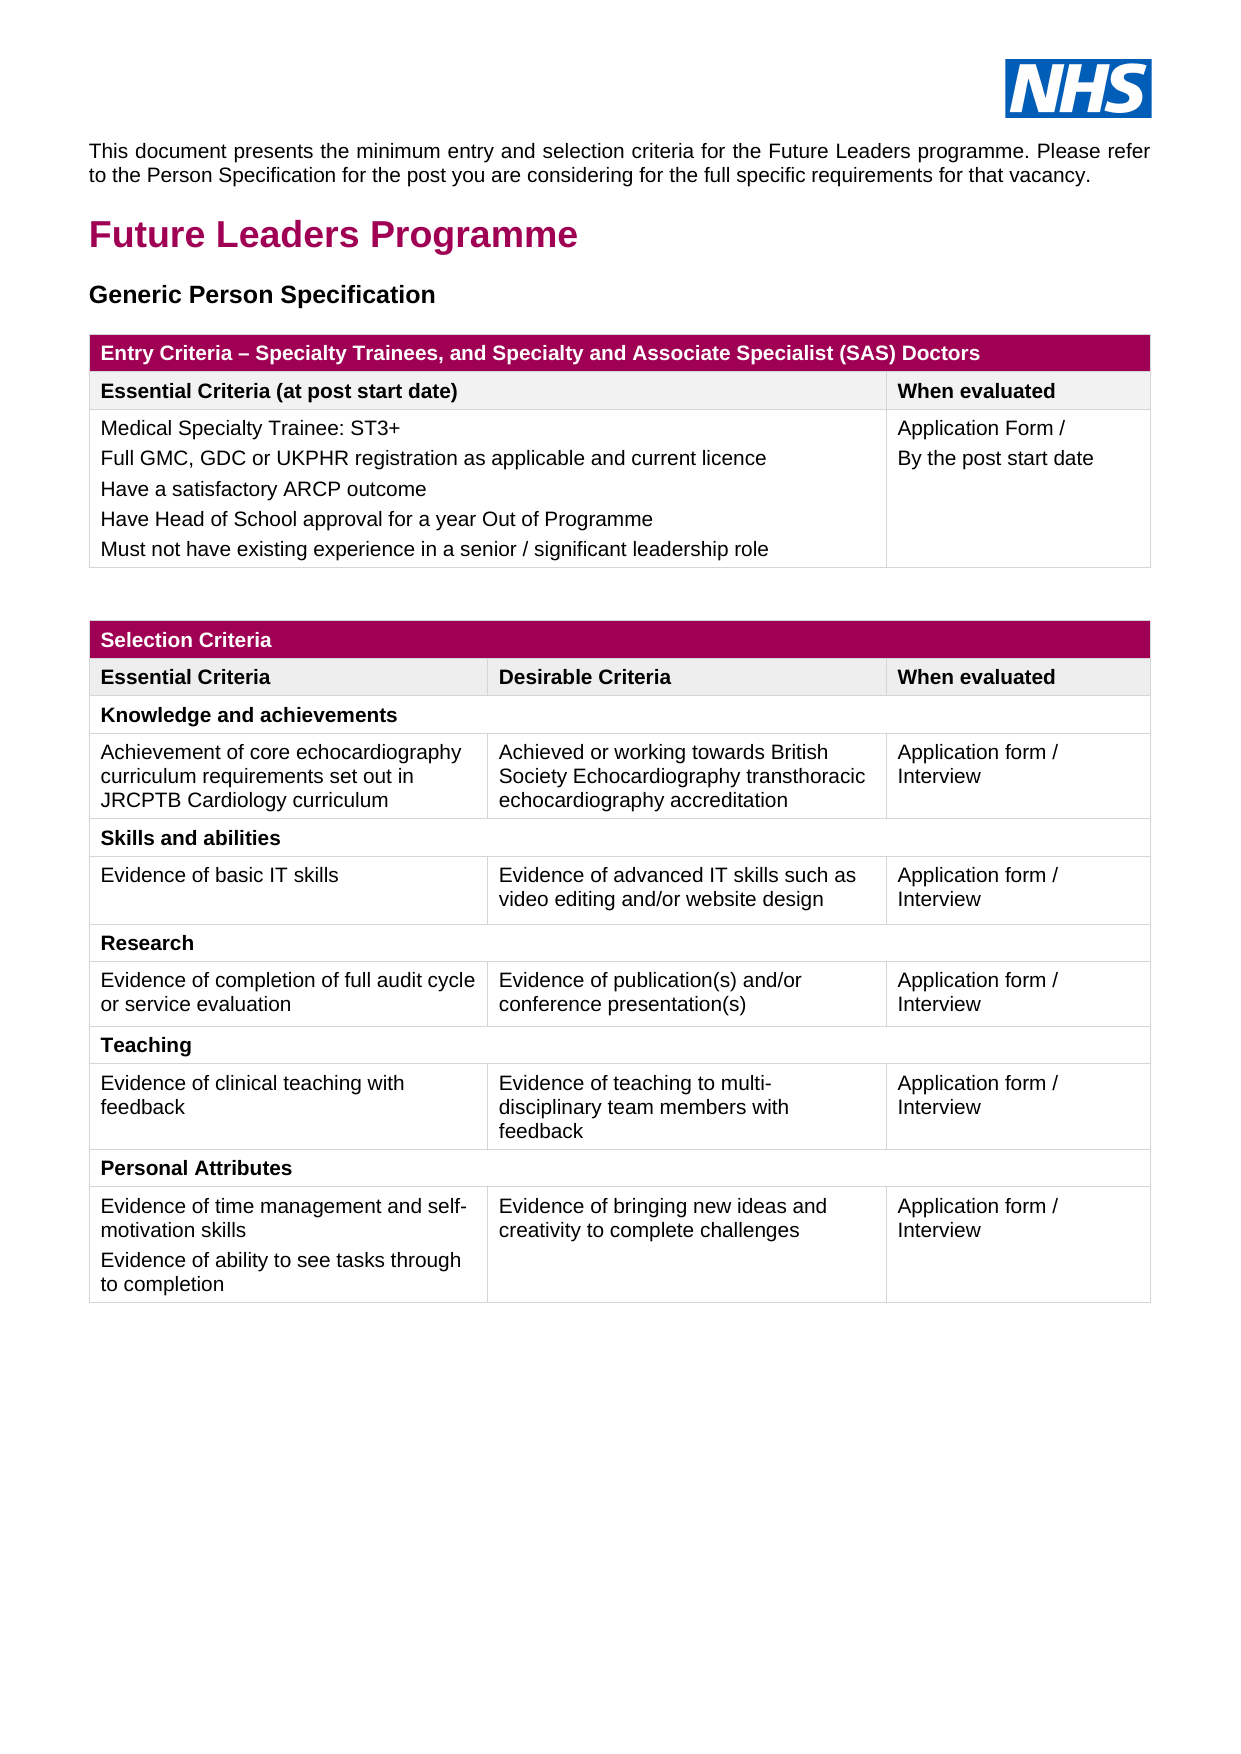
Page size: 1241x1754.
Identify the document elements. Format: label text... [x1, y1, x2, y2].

table_cell Application Form / By the post start date [887, 410, 1150, 567]
table_cell Evidence of completion of full audit cycle or service evaluation [90, 962, 487, 1026]
table_cell Application form / Interview [887, 857, 1150, 923]
table_cell Evidence of advanced IT skills such as video editing and/or website design [488, 857, 886, 923]
subtitle Generic Person Specification [89, 280, 1152, 309]
table_cell Application form / Interview [887, 1064, 1150, 1149]
table_cell Achievement of core echocardiography curriculum requirements set out in JRCPTB Cardiology curriculum [90, 734, 487, 818]
picture [1005, 59, 1152, 118]
table_cell Achieved or working towards British Society Echocardiography transthoracic echocardiography accreditation [488, 734, 886, 818]
table_cell Evidence of clinical teaching with feedback [90, 1064, 487, 1149]
table_cell Application form / Interview [887, 962, 1150, 1026]
table_cell Evidence of bringing new ideas and creativity to complete challenges [488, 1187, 886, 1302]
table_cell Essential Criteria (at post start date) [90, 372, 886, 409]
table_cell Application form / Interview [887, 1187, 1150, 1302]
subtitle Future Leaders Programme [89, 212, 1152, 255]
table_cell Research [90, 925, 1150, 961]
table_cell Skills and abilities [90, 819, 1150, 856]
table_cell Personal Attributes [90, 1150, 1150, 1186]
table_cell When evaluated [887, 372, 1150, 409]
table_cell Essential Criteria [90, 659, 487, 695]
table_header Entry Criteria – Specialty Trainees, and Specialty and Associate Specialist (SAS) Doctors [90, 335, 1150, 371]
text This document presents the minimum entry and selection criteria for the Future Leaders programme. Please refer to the Person Specification for the post you are considering for the full specific requirements for that vacancy. [89, 139, 1152, 187]
table_cell Desirable Criteria [488, 659, 886, 695]
table_cell When evaluated [887, 659, 1150, 695]
table_header Selection Criteria [90, 621, 1150, 658]
table_cell Medical Specialty Trainee: ST3+ Full GMC, GDC or UKPHR registration as applicable and current licence Have a satisfactory ARCP outcome Have Head of School approval for a year Out of Programme Must not have existing experience in a senior / significant leadership role [90, 410, 886, 567]
table_cell Knowledge and achievements [90, 696, 1150, 733]
table_cell Teaching [90, 1027, 1150, 1063]
table_cell Evidence of publication(s) and/or conference presentation(s) [488, 962, 886, 1026]
table_cell Application form / Interview [887, 734, 1150, 818]
table_cell Evidence of basic IT skills [90, 857, 487, 923]
table_cell Evidence of time management and self-motivation skills Evidence of ability to see tasks through to completion [90, 1187, 487, 1302]
table_cell Evidence of teaching to multi-disciplinary team members with feedback [488, 1064, 886, 1149]
